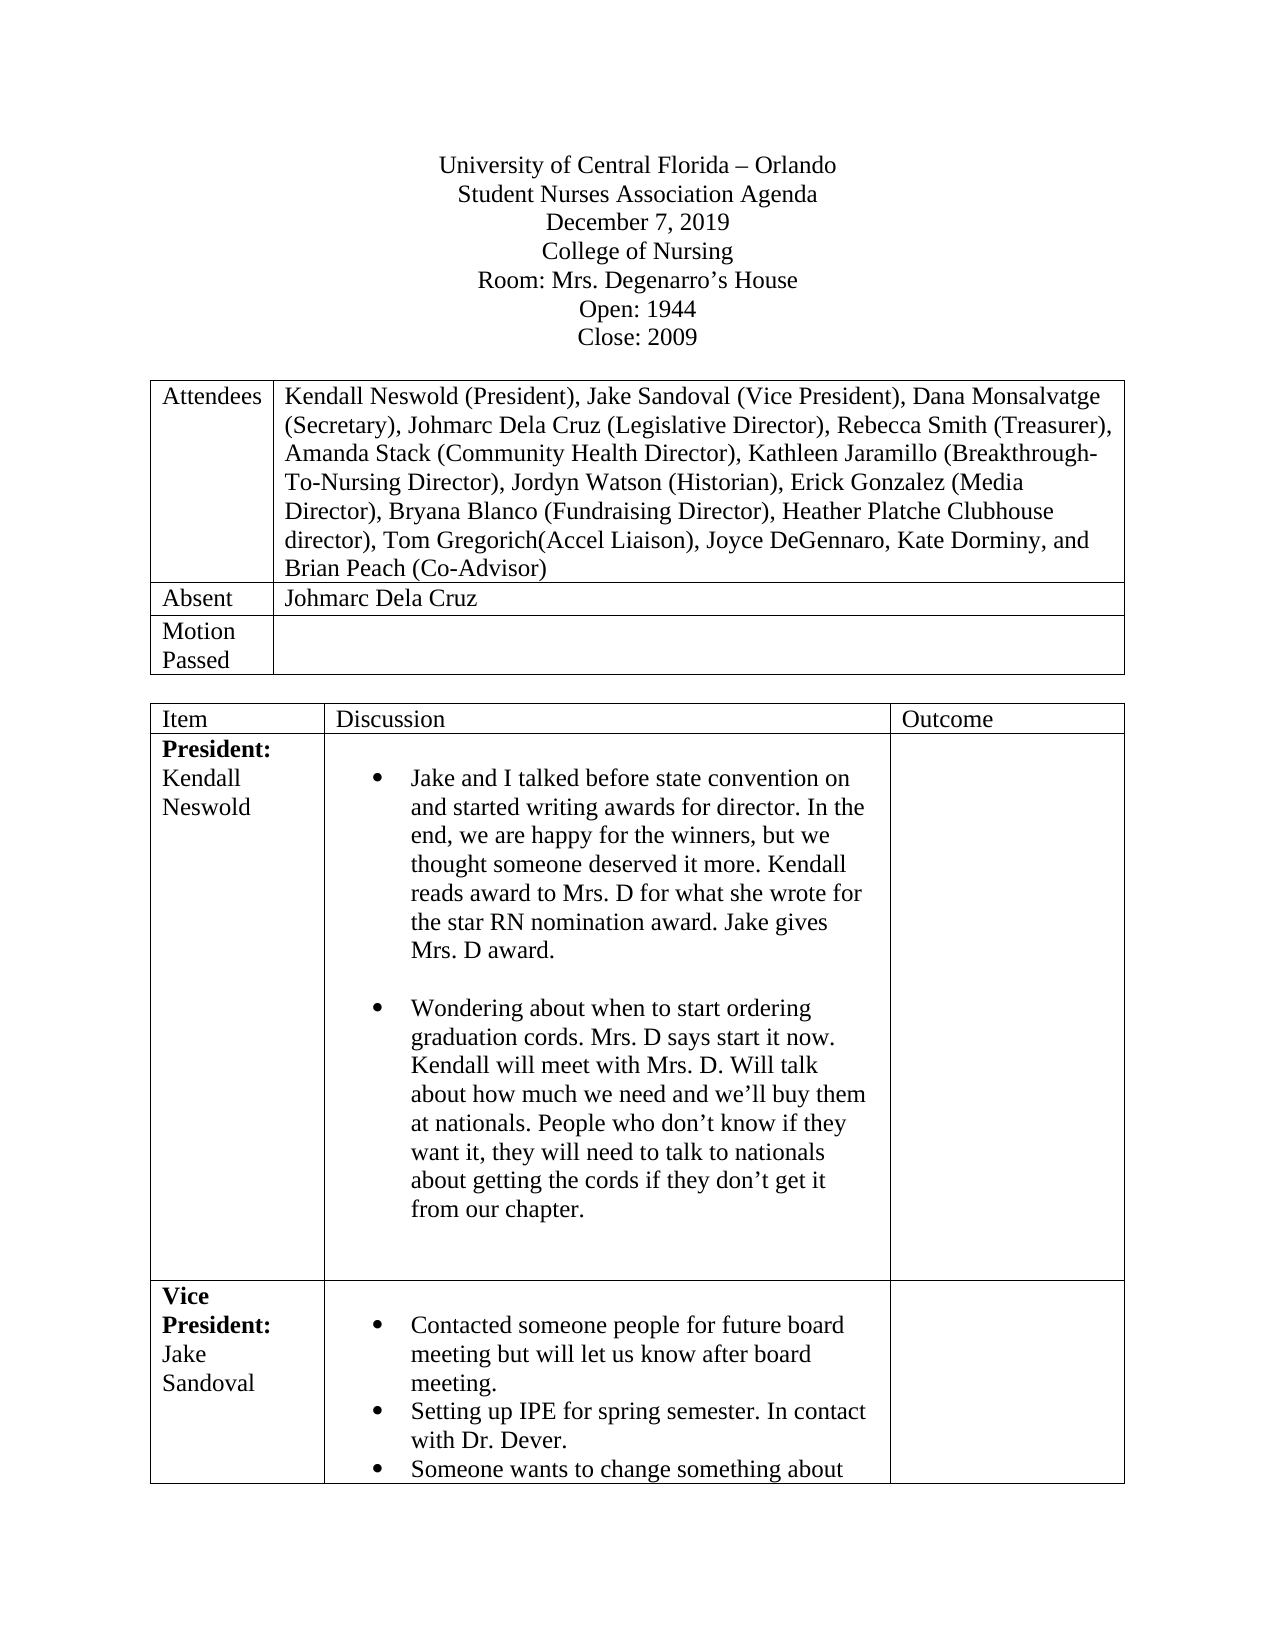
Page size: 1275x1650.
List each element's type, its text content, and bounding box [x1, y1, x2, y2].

text Open: 1944 [150, 294, 1125, 322]
table_header Item [151, 704, 324, 733]
table_cell Motion Passed [151, 616, 273, 673]
text Close: 2009 [150, 322, 1125, 351]
table_cell [891, 734, 1124, 1280]
table_cell Jake and I talked before state convention on and started writing awards for director. In the end, we are happy for the winners, but we thought someone deserved it more. Kendall reads award to Mrs. D for what she wrote for the star RN nomination award. Jake gives Mrs. D award. Wondering about when to start ordering graduation cords. Mrs. D says start it now. Kendall will meet with Mrs. D. Will talk about how much we need and we’ll buy them at nationals. People who don’t know if they want it, they will need to talk to nationals about getting the cords if they don’t get it from our chapter. [325, 734, 890, 1280]
text University of Central Florida – Orlando [150, 150, 1125, 179]
table_cell Johmarc Dela Cruz [274, 583, 1124, 615]
table_header Discussion [325, 704, 890, 733]
table_cell [891, 1281, 1124, 1483]
text Student Nurses Association Agenda [150, 179, 1125, 207]
table_cell [274, 616, 1124, 673]
table_header Attendees [151, 381, 273, 582]
text December 7, 2019 [150, 207, 1125, 236]
table_header Kendall Neswold (President), Jake Sandoval (Vice President), Dana Monsalvatge (Secretary), Johmarc Dela Cruz (Legislative Director), Rebecca Smith (Treasurer), Amanda Stack (Community Health Director), Kathleen Jaramillo (Breakthrough-To-Nursing Director), Jordyn Watson (Historian), Erick Gonzalez (Media Director), Bryana Blanco (Fundraising Director), Heather Platche Clubhouse director), Tom Gregorich(Accel Liaison), Joyce DeGennaro, Kate Dorminy, and Brian Peach (Co-Advisor) [274, 381, 1124, 582]
table_header Outcome [891, 704, 1124, 733]
table_cell Absent [151, 583, 273, 615]
text College of Nursing [150, 236, 1125, 265]
table_cell President: Kendall Neswold [151, 734, 324, 1280]
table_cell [151, 1281, 324, 1483]
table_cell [325, 1281, 890, 1483]
text Room: Mrs. Degenarro’s House [150, 265, 1125, 294]
